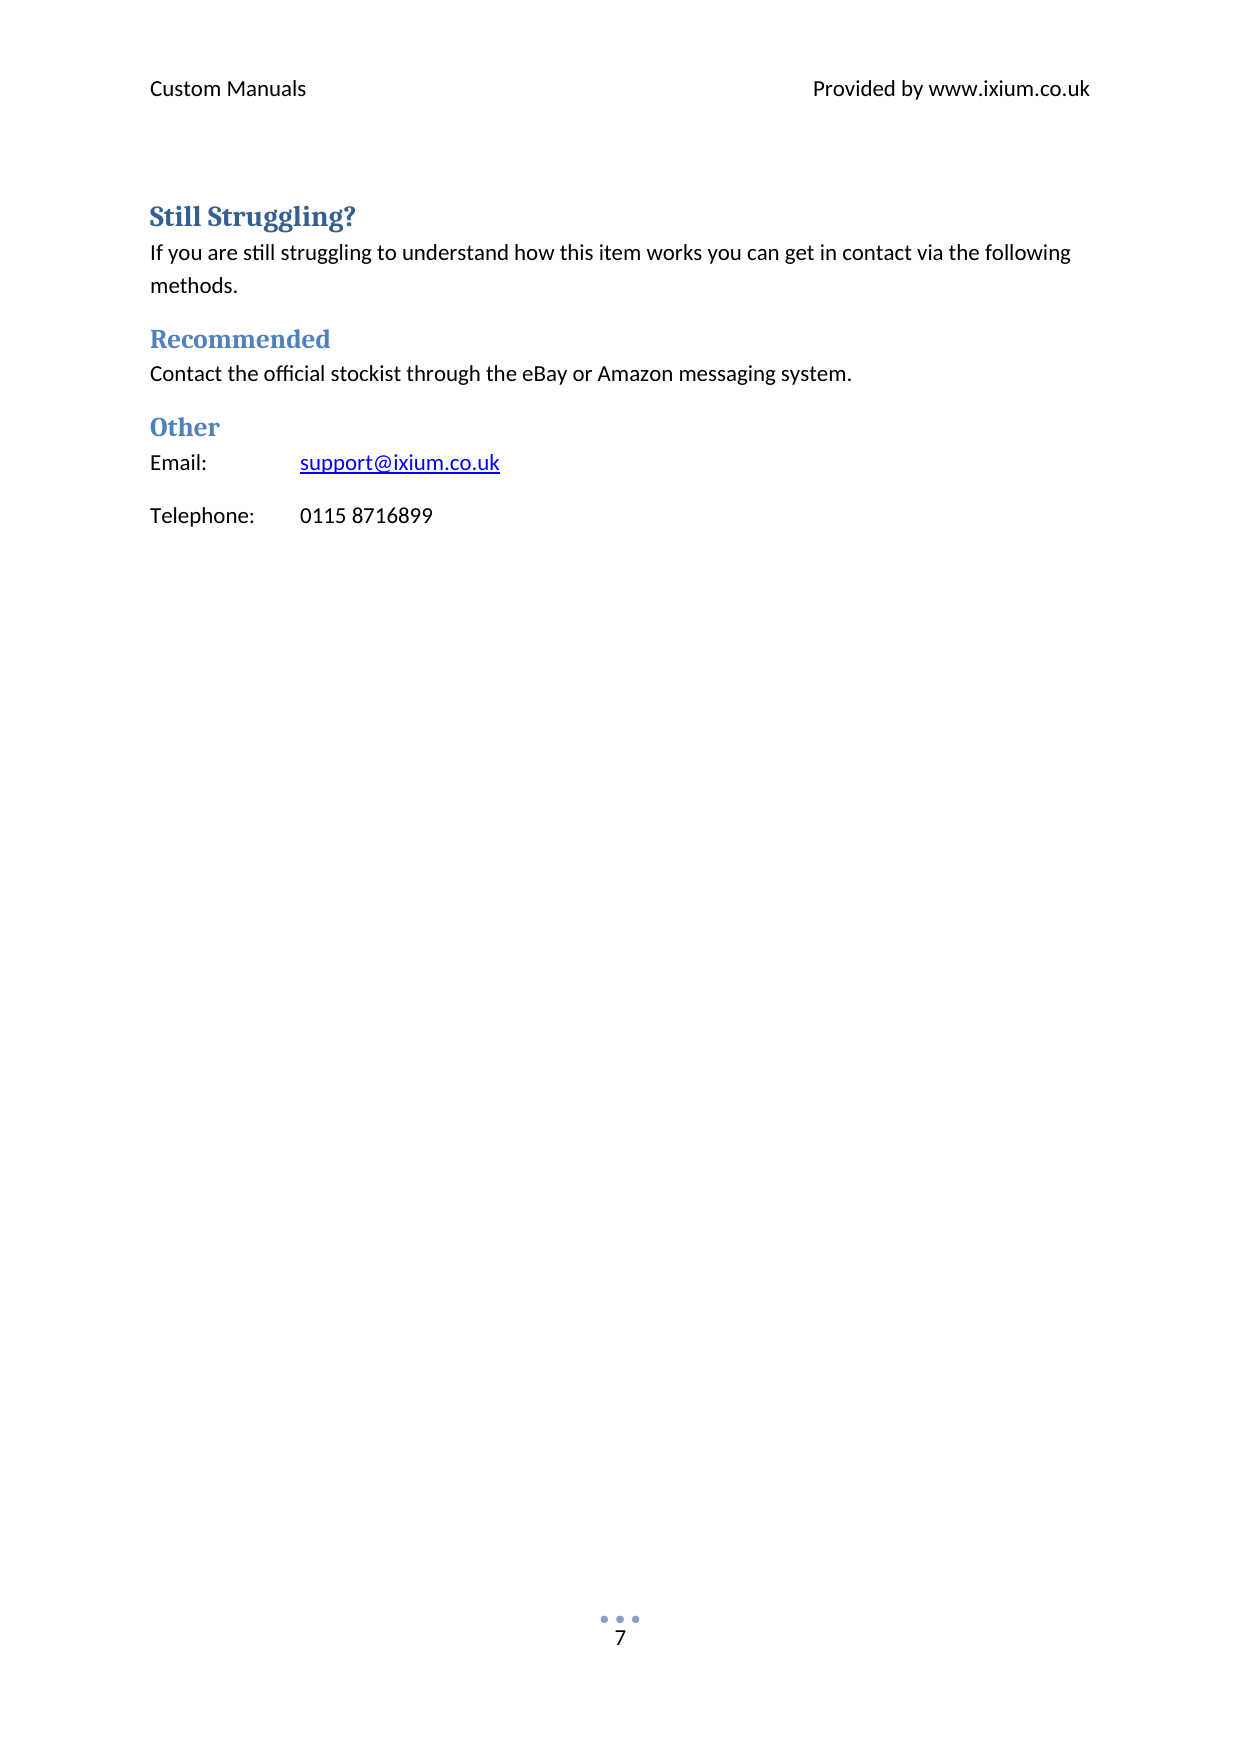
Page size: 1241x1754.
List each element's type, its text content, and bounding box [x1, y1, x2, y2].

subtitle Still Struggling? [150, 200, 1090, 233]
text Contact the official stockist through the eBay or Amazon messaging system. [150, 359, 1090, 387]
text Telephone: 0115 8716899 [150, 501, 1090, 529]
subtitle Other [150, 412, 1090, 444]
text If you are still struggling to understand how this item works you can get in contact via the following methods. [150, 238, 1090, 299]
subtitle Recommended [150, 324, 1090, 355]
text Email: support@ixium.co.uk [150, 448, 1090, 476]
